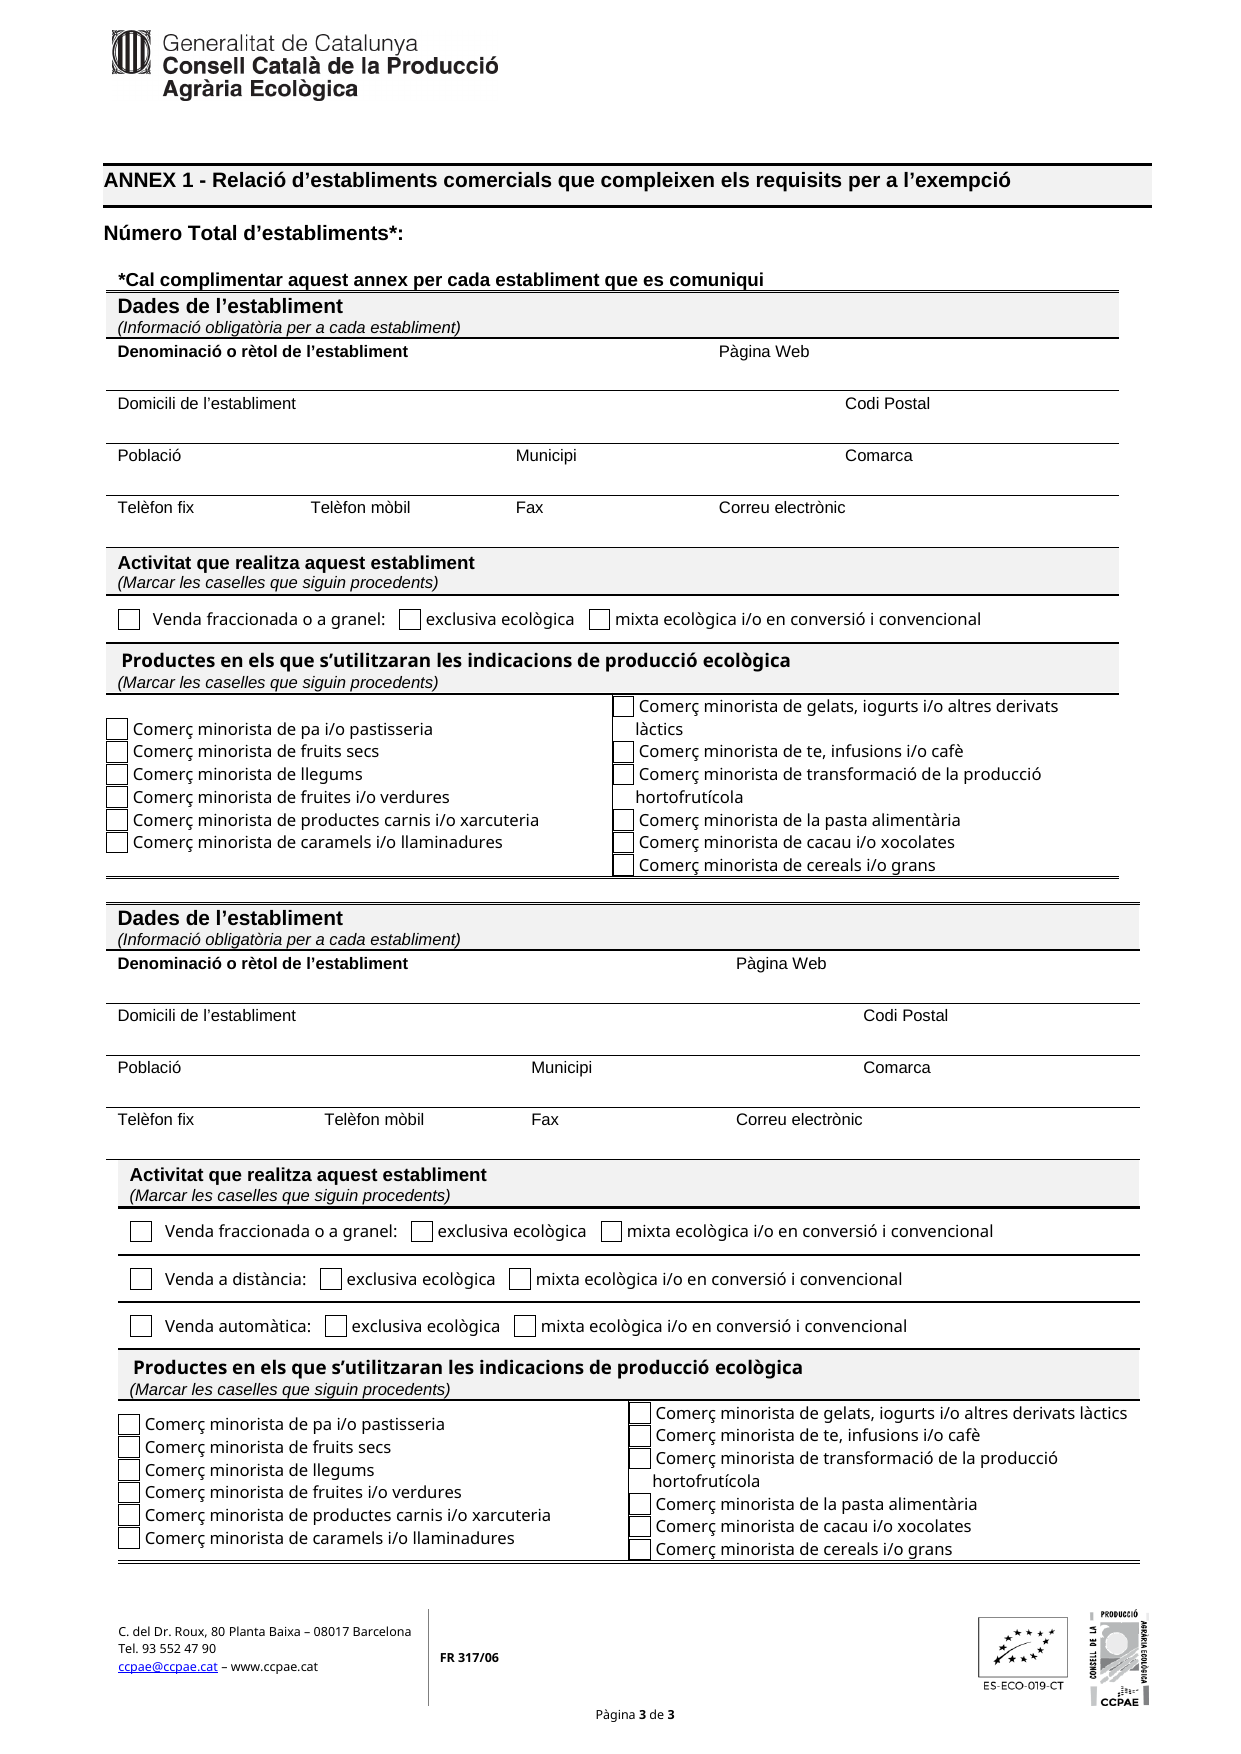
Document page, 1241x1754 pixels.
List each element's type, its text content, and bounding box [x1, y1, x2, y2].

table_cell Comerç minorista de pa i/o pastisseria Comerç minorista de fruits secs Comerç minorista de llegums Comerç minorista de fruites i/o verdures Comerç minorista de productes carnis i/o xarcuteria Comerç minorista de caramels i/o llaminadures [106, 695, 612, 876]
text ANNEX 1 - Relació d’establiments comercials que compleixen els requisits per a l’exempció [103, 166, 1152, 205]
table_cell Codi Postal [834, 391, 1119, 443]
table_cell Pàgina Web [725, 951, 1139, 1003]
table_header Dades de l’establiment (Informació obligatòria per a cada establiment) [106, 905, 1139, 949]
table_cell Telèfon mòbil [299, 496, 504, 547]
text Número Total d’establiments*: [103, 220, 1152, 244]
table_cell Comarca [852, 1056, 1139, 1107]
table_cell Correu electrònic [725, 1108, 1139, 1159]
table_cell Activitat que realitza aquest establiment (Marcar les caselles que siguin procedents) [106, 548, 1119, 594]
table_cell Comerç minorista de gelats, iogurts i/o altres derivats làctics Comerç minorista de te, infusions i/o cafè Comerç minorista de transformació de la producció hortofrutícola Comerç minorista de la pasta alimentària Comerç minorista de cacau i/o xocolates Comerç minorista de cereals i/o grans [613, 695, 1119, 876]
table_cell Activitat que realitza aquest establiment (Marcar les caselles que siguin procedents) [118, 1160, 1139, 1206]
table_cell Domicili de l’establiment [106, 1004, 852, 1055]
table_cell Fax [504, 496, 707, 547]
table_cell Telèfon mòbil [313, 1108, 520, 1159]
table_cell Població [106, 444, 504, 495]
text *Cal complimentar aquest annex per cada establiment que es comuniqui [118, 268, 1152, 290]
table_cell Municipi [520, 1056, 852, 1107]
table_cell Denominació o rètol de l’establiment [106, 339, 707, 390]
table_cell Pàgina Web [708, 339, 1119, 390]
table_cell Venda a distància: exclusiva ecològica mixta ecològica i/o en conversió i convencional [118, 1256, 1139, 1301]
table_cell Correu electrònic [708, 496, 1119, 547]
table_cell Denominació o rètol de l’establiment [106, 951, 724, 1003]
table_cell Fax [520, 1108, 724, 1159]
table_cell Venda fraccionada o a granel: exclusiva ecològica mixta ecològica i/o en conversió i convencional [118, 1209, 1139, 1254]
table_cell Comerç minorista de gelats, iogurts i/o altres derivats làctics Comerç minorista de te, infusions i/o cafè Comerç minorista de transformació de la producció hortofrutícola Comerç minorista de la pasta alimentària Comerç minorista de cacau i/o xocolates Comerç minorista de cereals i/o grans [629, 1401, 1139, 1560]
table_cell Codi Postal [852, 1004, 1139, 1055]
table_cell Domicili de l’establiment [106, 391, 834, 443]
table_header Dades de l’establiment (Informació obligatòria per a cada establiment) [106, 293, 1119, 337]
picture [978, 1609, 1149, 1706]
table_cell Venda fraccionada o a granel: exclusiva ecològica mixta ecològica i/o en conversió i convencional [106, 596, 1119, 642]
table_cell Telèfon fix [106, 1108, 313, 1159]
table_cell Venda automàtica: exclusiva ecològica mixta ecològica i/o en conversió i convencional [118, 1303, 1139, 1348]
table_cell Telèfon fix [106, 496, 299, 547]
table_cell Comarca [834, 444, 1119, 495]
table_cell Població [106, 1056, 520, 1107]
table_cell Productes en els que s’utilitzaran les indicacions de producció ecològica (Marcar les caselles que siguin procedents) [118, 1350, 1139, 1399]
picture [112, 30, 498, 101]
table_cell Comerç minorista de pa i/o pastisseria Comerç minorista de fruits secs Comerç minorista de llegums Comerç minorista de fruites i/o verdures Comerç minorista de productes carnis i/o xarcuteria Comerç minorista de caramels i/o llaminadures [118, 1401, 628, 1560]
table_cell Municipi [504, 444, 834, 495]
table_cell Productes en els que s’utilitzaran les indicacions de producció ecològica (Marcar les caselles que siguin procedents) [106, 644, 1119, 692]
